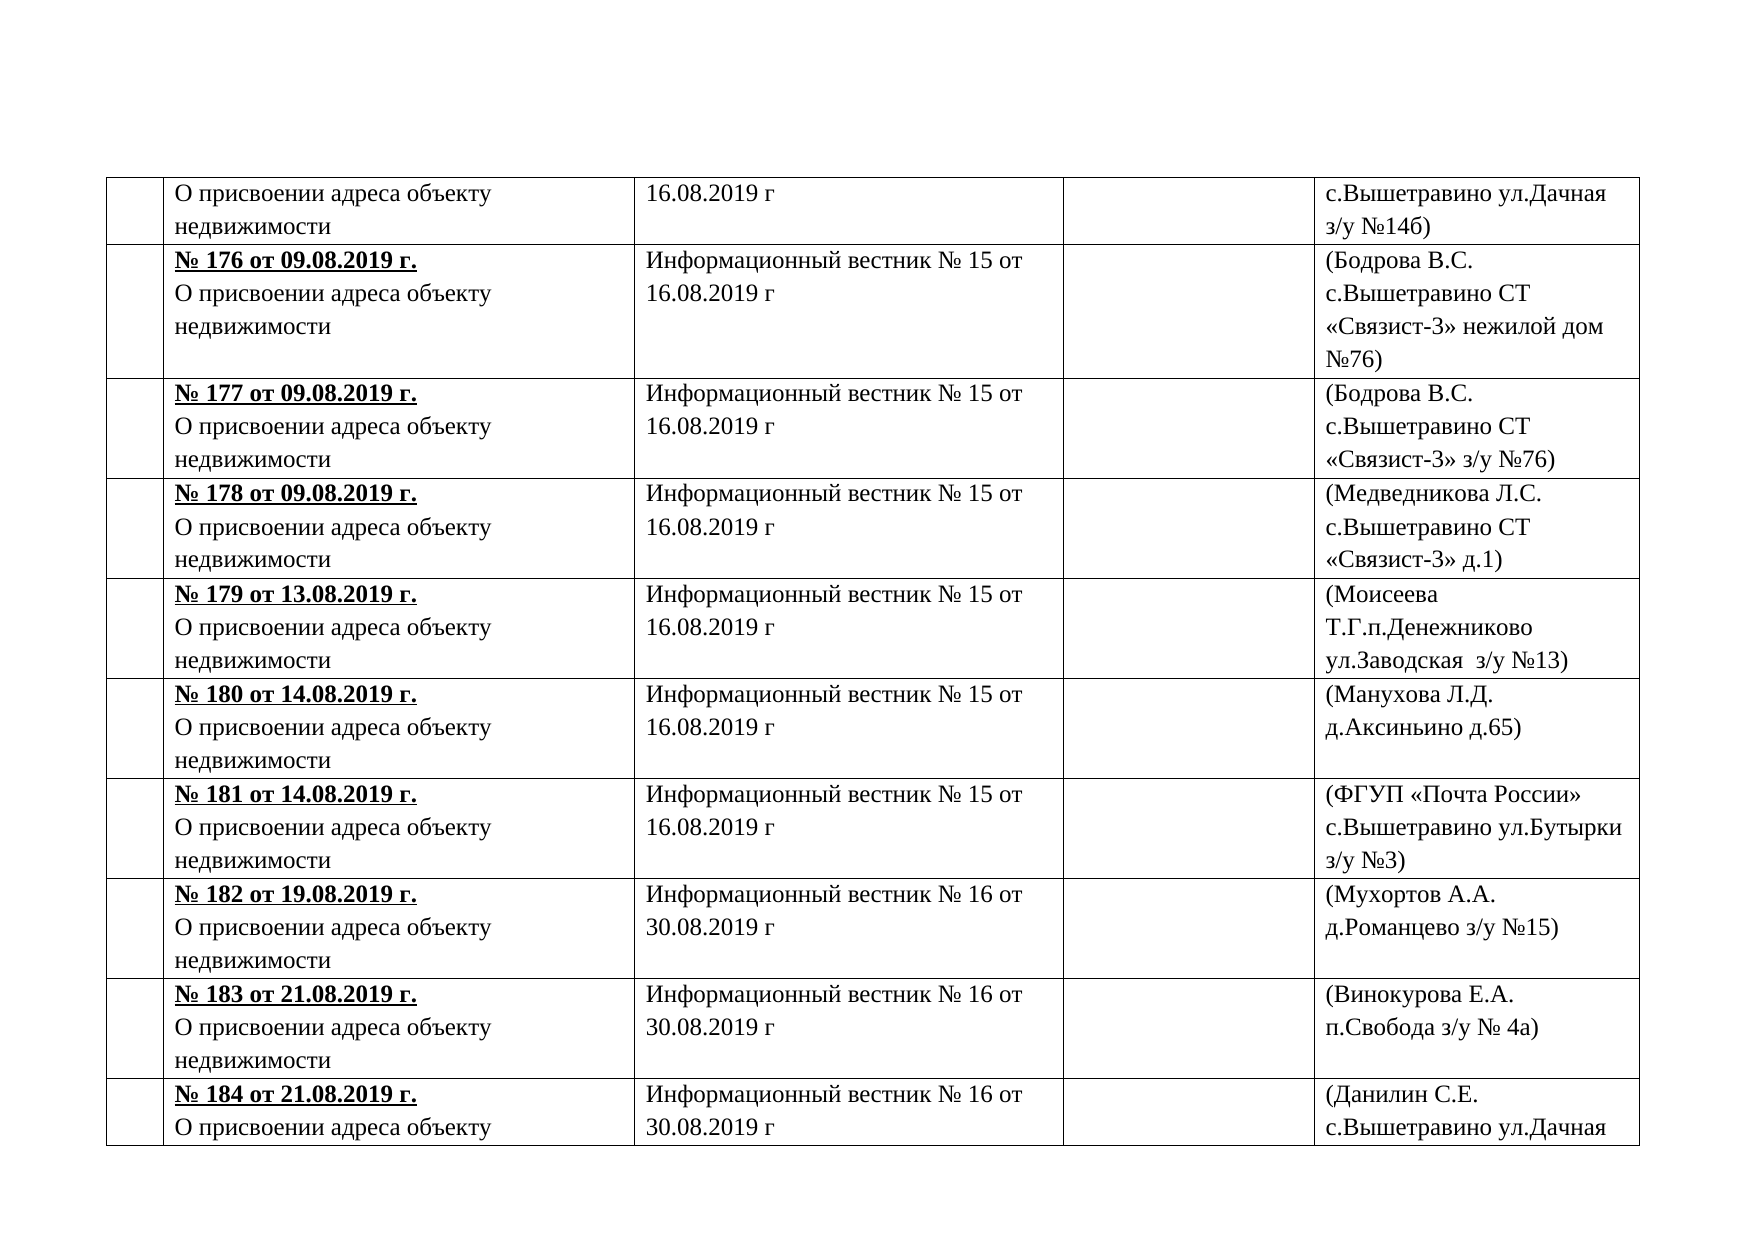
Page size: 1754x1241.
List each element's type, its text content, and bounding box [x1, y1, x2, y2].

table_cell Информационный вестник № 15 от 16.08.2019 г [635, 779, 1063, 878]
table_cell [164, 1079, 634, 1145]
table_cell [107, 245, 163, 377]
table_cell [107, 879, 163, 978]
table_cell № 182 от 19.08.2019 г. О присвоении адреса объекту недвижимости [164, 879, 634, 978]
table_cell № 181 от 14.08.2019 г. О присвоении адреса объекту недвижимости [164, 779, 634, 878]
table_cell № 179 от 13.08.2019 г. О присвоении адреса объекту недвижимости [164, 579, 634, 678]
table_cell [635, 178, 1063, 244]
table_cell (ФГУП «Почта России» с.Вышетравино ул.Бутырки з/у №3) [1315, 779, 1639, 878]
table_cell (Бодрова В.С. с.Вышетравино СТ «Связист-3» нежилой дом №76) [1315, 245, 1639, 377]
table_cell (Бодрова В.С. с.Вышетравино СТ «Связист-3» з/у №76) [1315, 379, 1639, 477]
table_cell [1064, 979, 1314, 1078]
table_cell [107, 779, 163, 878]
table_cell [1064, 1079, 1314, 1145]
table_cell Информационный вестник № 15 от 16.08.2019 г [635, 679, 1063, 778]
table_cell [1064, 579, 1314, 678]
table_cell (Медведникова Л.С. с.Вышетравино СТ «Связист-3» д.1) [1315, 479, 1639, 578]
table_cell Информационный вестник № 15 от 16.08.2019 г [635, 245, 1063, 377]
table_cell (Винокурова Е.А. п.Свобода з/у № 4а) [1315, 979, 1639, 1078]
table_cell [107, 379, 163, 477]
table_cell № 180 от 14.08.2019 г. О присвоении адреса объекту недвижимости [164, 679, 634, 778]
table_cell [635, 1079, 1063, 1145]
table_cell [1315, 178, 1639, 244]
table_cell [1064, 245, 1314, 377]
table_cell [107, 178, 163, 244]
table_cell [1064, 779, 1314, 878]
table_cell [1064, 679, 1314, 778]
table_cell № 177 от 09.08.2019 г. О присвоении адреса объекту недвижимости [164, 379, 634, 477]
table_cell [107, 979, 163, 1078]
table_cell № 183 от 21.08.2019 г. О присвоении адреса объекту недвижимости [164, 979, 634, 1078]
table_cell [107, 679, 163, 778]
table_cell (Манухова Л.Д. д.Аксиньино д.65) [1315, 679, 1639, 778]
table_cell (Мухортов А.А. д.Романцево з/у №15) [1315, 879, 1639, 978]
table_cell № 176 от 09.08.2019 г. О присвоении адреса объекту недвижимости [164, 245, 634, 377]
table_cell [1064, 178, 1314, 244]
table_cell [107, 1079, 163, 1145]
table_cell Информационный вестник № 15 от 16.08.2019 г [635, 579, 1063, 678]
table_cell Информационный вестник № 15 от 16.08.2019 г [635, 379, 1063, 477]
table_cell [107, 479, 163, 578]
table_cell № 178 от 09.08.2019 г. О присвоении адреса объекту недвижимости [164, 479, 634, 578]
table_cell Информационный вестник № 15 от 16.08.2019 г [635, 479, 1063, 578]
table_cell Информационный вестник № 16 от 30.08.2019 г [635, 879, 1063, 978]
table_cell [107, 579, 163, 678]
table_cell [1064, 479, 1314, 578]
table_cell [1315, 1079, 1639, 1145]
table_cell [1064, 879, 1314, 978]
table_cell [635, 979, 1063, 1078]
table_cell [1064, 379, 1314, 477]
table_cell (Моисеева Т.Г.п.Денежниково ул.Заводская з/у №13) [1315, 579, 1639, 678]
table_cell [164, 178, 634, 244]
